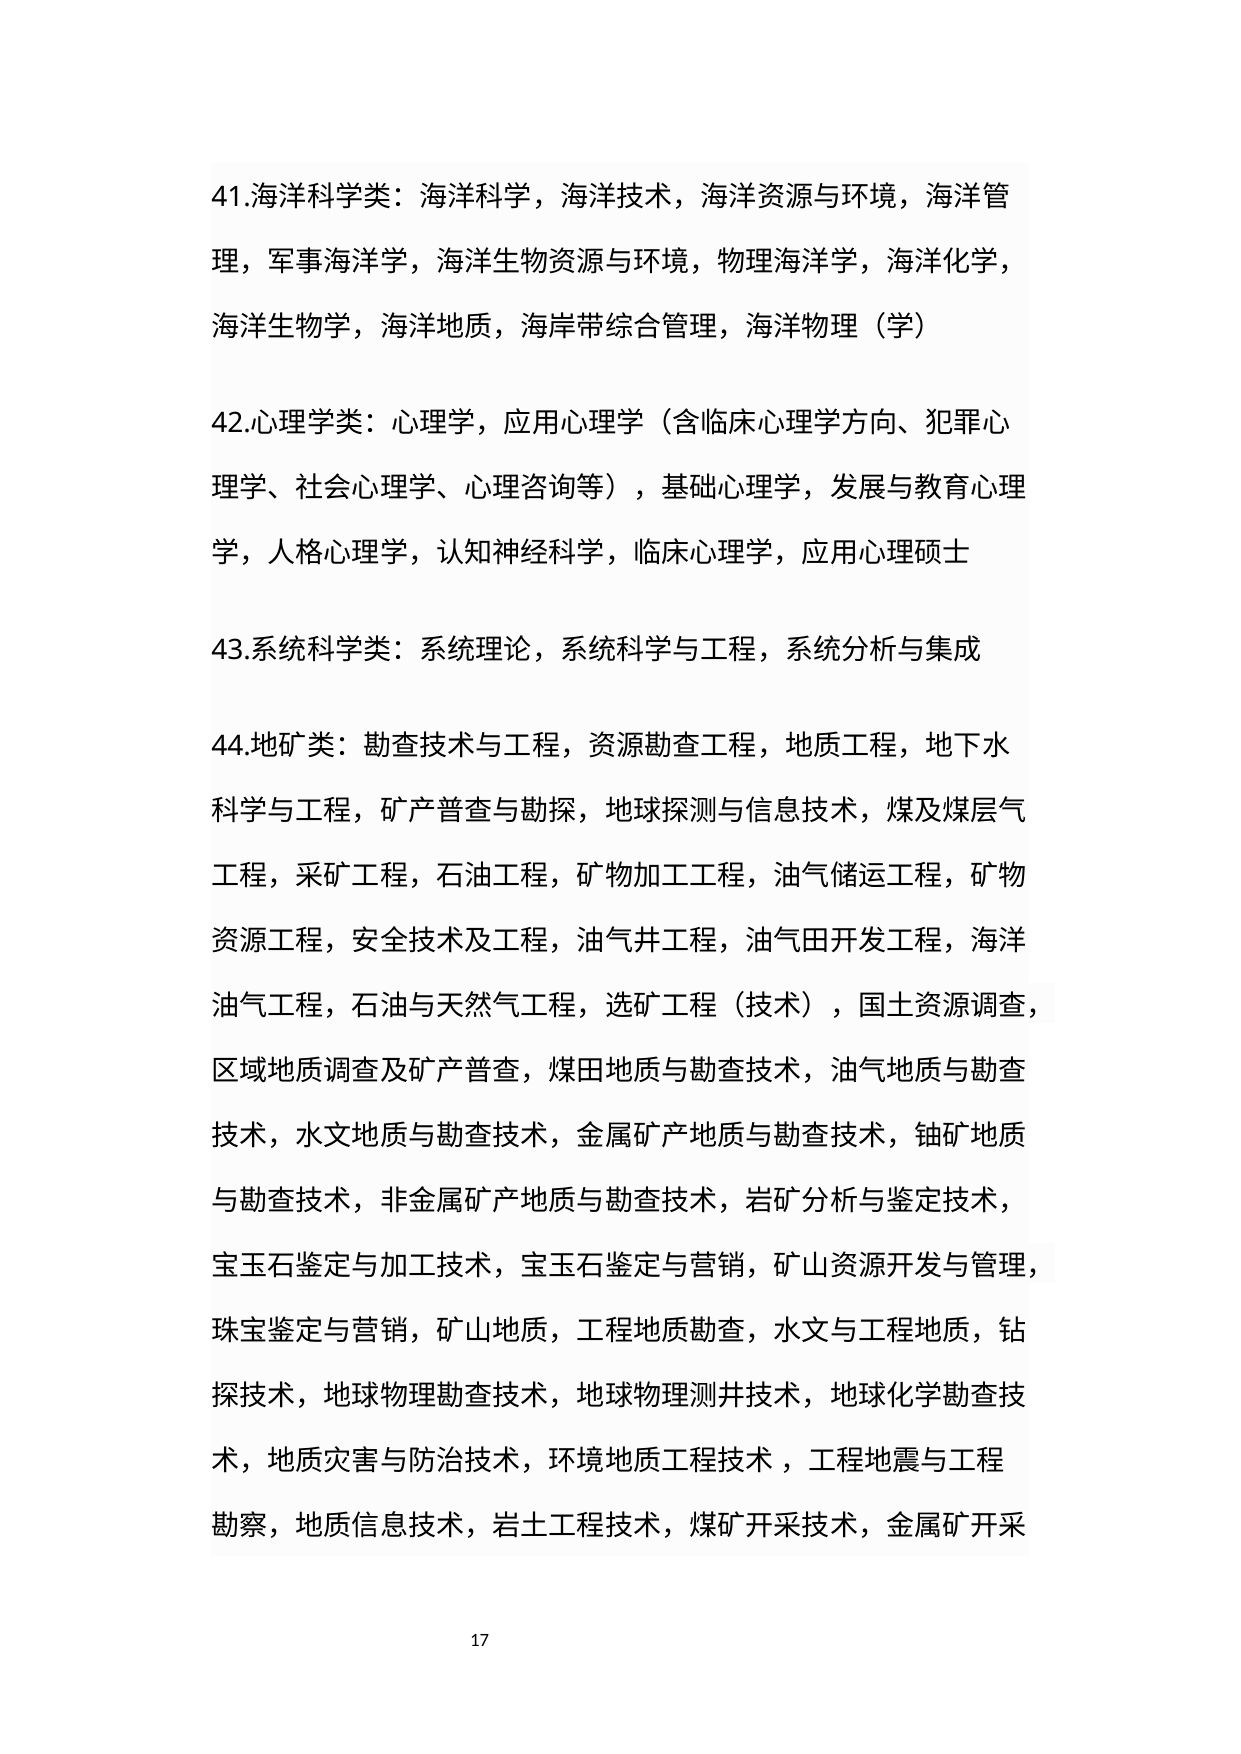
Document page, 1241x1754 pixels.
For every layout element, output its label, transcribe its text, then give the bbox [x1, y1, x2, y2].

text 43.系统科学类：系统理论，系统科学与工程，系统分析与集成 [211, 614, 1029, 679]
text 41.海洋科学类：海洋科学，海洋技术，海洋资源与环境，海洋管理，军事海洋学，海洋生物资源与环境，物理海洋学，海洋化学，海洋生物学，海洋地质，海岸带综合管理，海洋物理（学） [211, 162, 1029, 357]
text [211, 1283, 1029, 1556]
text 42.心理学类：心理学，应用心理学（含临床心理学方向、犯罪心理学、社会心理学、心理咨询等），基础心理学，发展与教育心理学，人格心理学，认知神经科学，临床心理学，应用心理硕士 [211, 388, 1029, 583]
